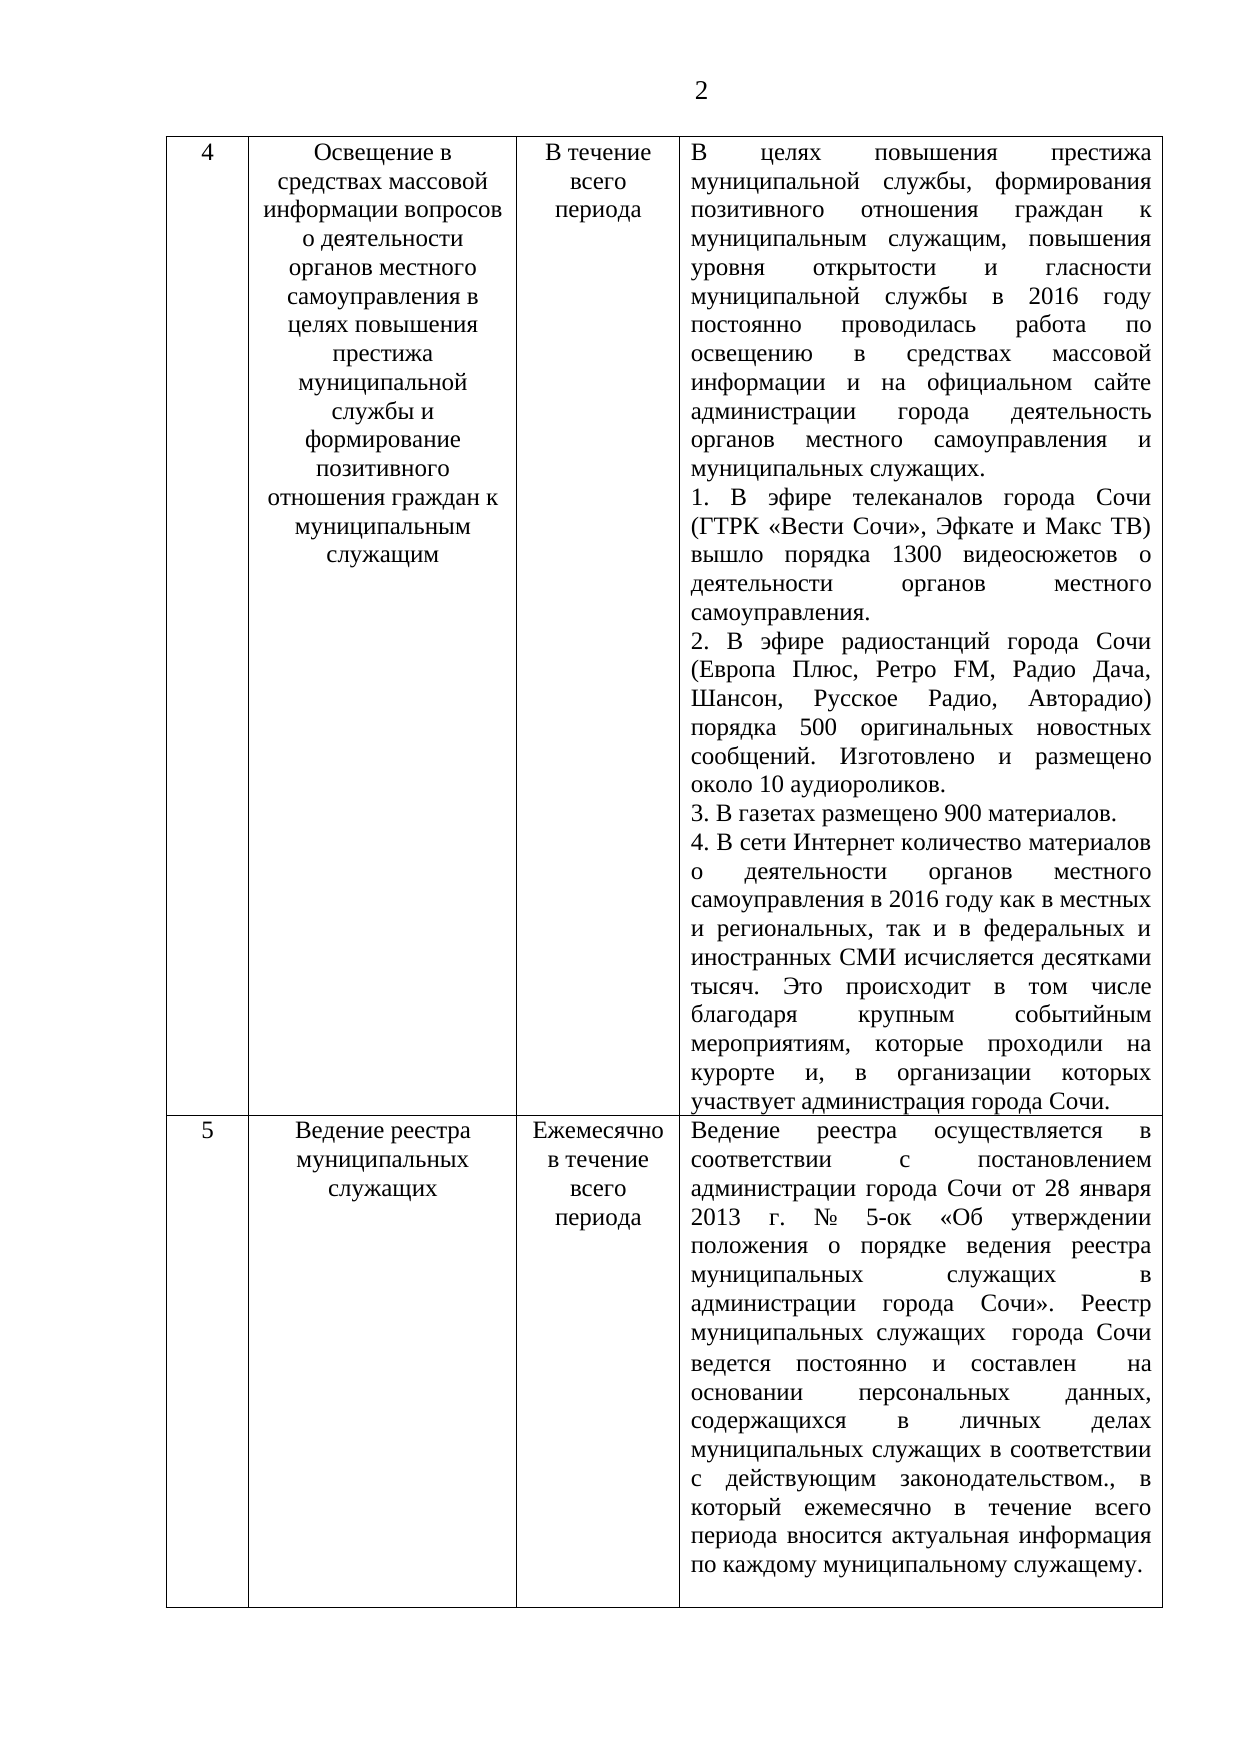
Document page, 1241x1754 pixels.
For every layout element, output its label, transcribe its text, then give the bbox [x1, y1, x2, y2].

table_cell 4 [167, 137, 248, 1114]
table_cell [517, 137, 679, 1114]
table_cell Ежемесячно в течение всего периода [517, 1116, 679, 1607]
table_cell Ведение реестра осуществляется в соответствии с постановлением администрации города Сочи от 28 января 2013 г. № 5-ок «Об утверждении положения о порядке ведения реестра муниципальных служащих в администрации города Сочи». Реестр муниципальных служащих города Сочи ведется постоянно и составлен на основании персональных данных, содержащихся в личных делах муниципальных служащих в соответствии с действующим законодательством., в который ежемесячно в течение всего периода вносится актуальная информация по каждому муниципальному служащему. [680, 1116, 1162, 1607]
table_cell Освещение в средствах массовой информации вопросов о деятельности органов местного самоуправления в целях повышения престижа муниципальной службы и формирование позитивного отношения граждан к муниципальным служащим [249, 137, 516, 1114]
table_cell 5 [167, 1116, 248, 1607]
table_cell В целях повышения престижа муниципальной службы, формирования позитивного отношения граждан к муниципальным служащим, повышения уровня открытости и гласности муниципальной службы в 2016 году постоянно проводилась работа по освещению в средствах массовой информации и на официальном сайте администрации города деятельность органов местного самоуправления и муниципальных служащих. 1. В эфире телеканалов города Сочи (ГТРК «Вести Сочи», Эфкате и Макс ТВ) вышло порядка 1300 видеосюжетов о деятельности органов местного самоуправления. 2. В эфире радиостанций города Сочи (Европа Плюс, Ретро FM, Радио Дача, Шансон, Русское Радио, Авторадио) порядка 500 оригинальных новостных сообщений. Изготовлено и размещено около 10 аудиороликов. 3. В газетах размещено 900 материалов. 4. В сети Интернет количество материалов о деятельности органов местного самоуправления в 2016 году как в местных и региональных, так и в федеральных и иностранных СМИ исчисляется десятками тысяч. Это происходит в том числе благодаря крупным событийным мероприятиям, которые проходили на курорте и, в организации которых участвует администрация города Сочи. [680, 137, 1162, 1114]
table_cell Ведение реестра муниципальных служащих [249, 1116, 516, 1607]
